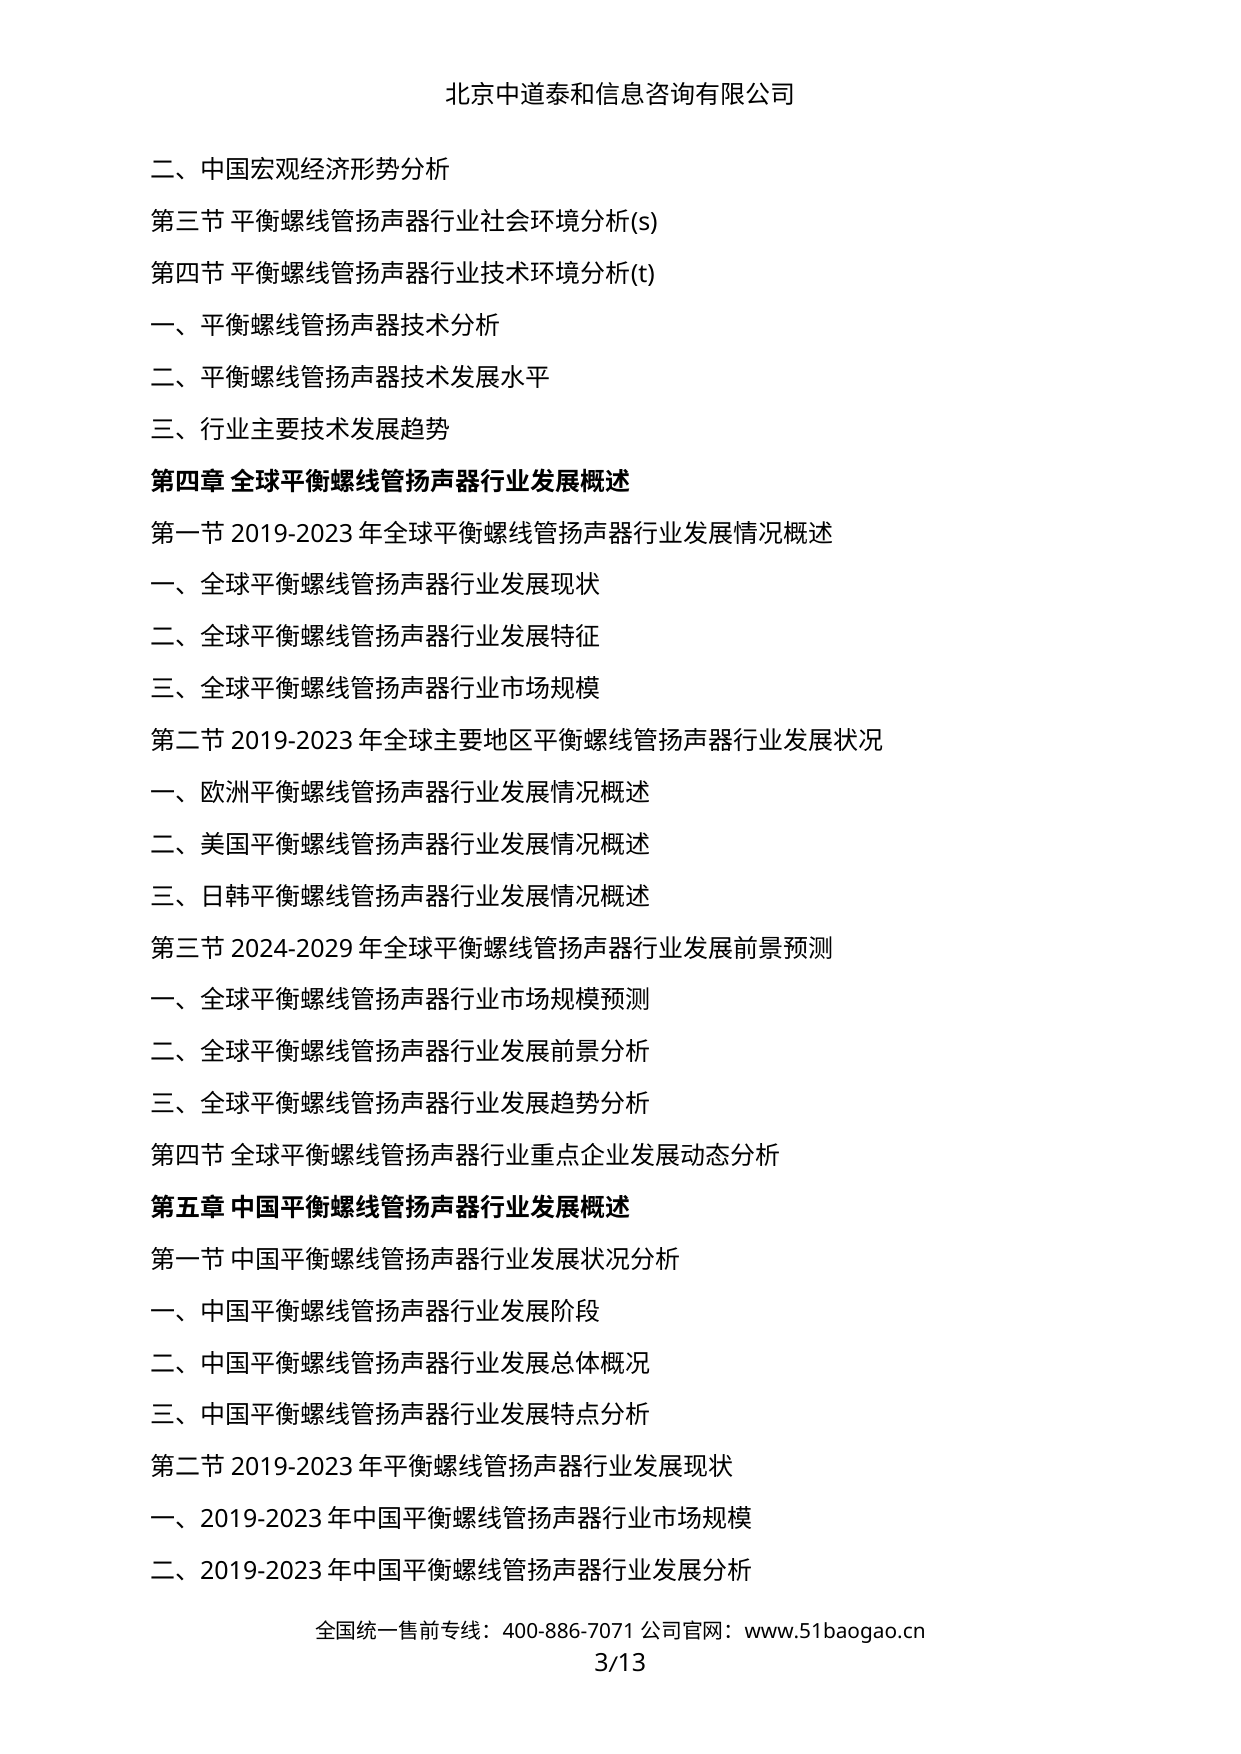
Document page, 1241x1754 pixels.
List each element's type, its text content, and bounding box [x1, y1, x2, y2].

text 一、全球平衡螺线管扬声器行业市场规模预测 [150, 980, 1090, 1016]
text 第二节 2019-2023年全球主要地区平衡螺线管扬声器行业发展状况 [150, 721, 1090, 757]
text 一、欧洲平衡螺线管扬声器行业发展情况概述 [150, 772, 1090, 809]
text 三、行业主要技术发展趋势 [150, 409, 1090, 446]
text 第四章 全球平衡螺线管扬声器行业发展概述 [150, 461, 1090, 497]
text 三、全球平衡螺线管扬声器行业市场规模 [150, 669, 1090, 705]
text 一、2019-2023年中国平衡螺线管扬声器行业市场规模 [150, 1499, 1090, 1535]
text 二、美国平衡螺线管扬声器行业发展情况概述 [150, 824, 1090, 861]
text 第二节 2019-2023年平衡螺线管扬声器行业发展现状 [150, 1447, 1090, 1483]
text 二、平衡螺线管扬声器技术发展水平 [150, 357, 1090, 394]
text 三、日韩平衡螺线管扬声器行业发展情况概述 [150, 876, 1090, 912]
text 三、中国平衡螺线管扬声器行业发展特点分析 [150, 1395, 1090, 1431]
text 第四节 全球平衡螺线管扬声器行业重点企业发展动态分析 [150, 1136, 1090, 1172]
text 第三节 2024-2029年全球平衡螺线管扬声器行业发展前景预测 [150, 928, 1090, 964]
text 第四节 平衡螺线管扬声器行业技术环境分析(t) [150, 254, 1090, 290]
text 二、全球平衡螺线管扬声器行业发展特征 [150, 617, 1090, 653]
text 第一节 中国平衡螺线管扬声器行业发展状况分析 [150, 1239, 1090, 1276]
text 二、全球平衡螺线管扬声器行业发展前景分析 [150, 1032, 1090, 1068]
text 第一节 2019-2023年全球平衡螺线管扬声器行业发展情况概述 [150, 513, 1090, 549]
text 三、全球平衡螺线管扬声器行业发展趋势分析 [150, 1084, 1090, 1120]
text 二、2019-2023年中国平衡螺线管扬声器行业发展分析 [150, 1551, 1090, 1587]
text 一、中国平衡螺线管扬声器行业发展阶段 [150, 1291, 1090, 1327]
text 二、中国平衡螺线管扬声器行业发展总体概况 [150, 1343, 1090, 1379]
text 一、全球平衡螺线管扬声器行业发展现状 [150, 565, 1090, 601]
text 第三节 平衡螺线管扬声器行业社会环境分析(s) [150, 202, 1090, 238]
text 一、平衡螺线管扬声器技术分析 [150, 306, 1090, 342]
text 第五章 中国平衡螺线管扬声器行业发展概述 [150, 1187, 1090, 1224]
text 二、中国宏观经济形势分析 [150, 150, 1090, 186]
